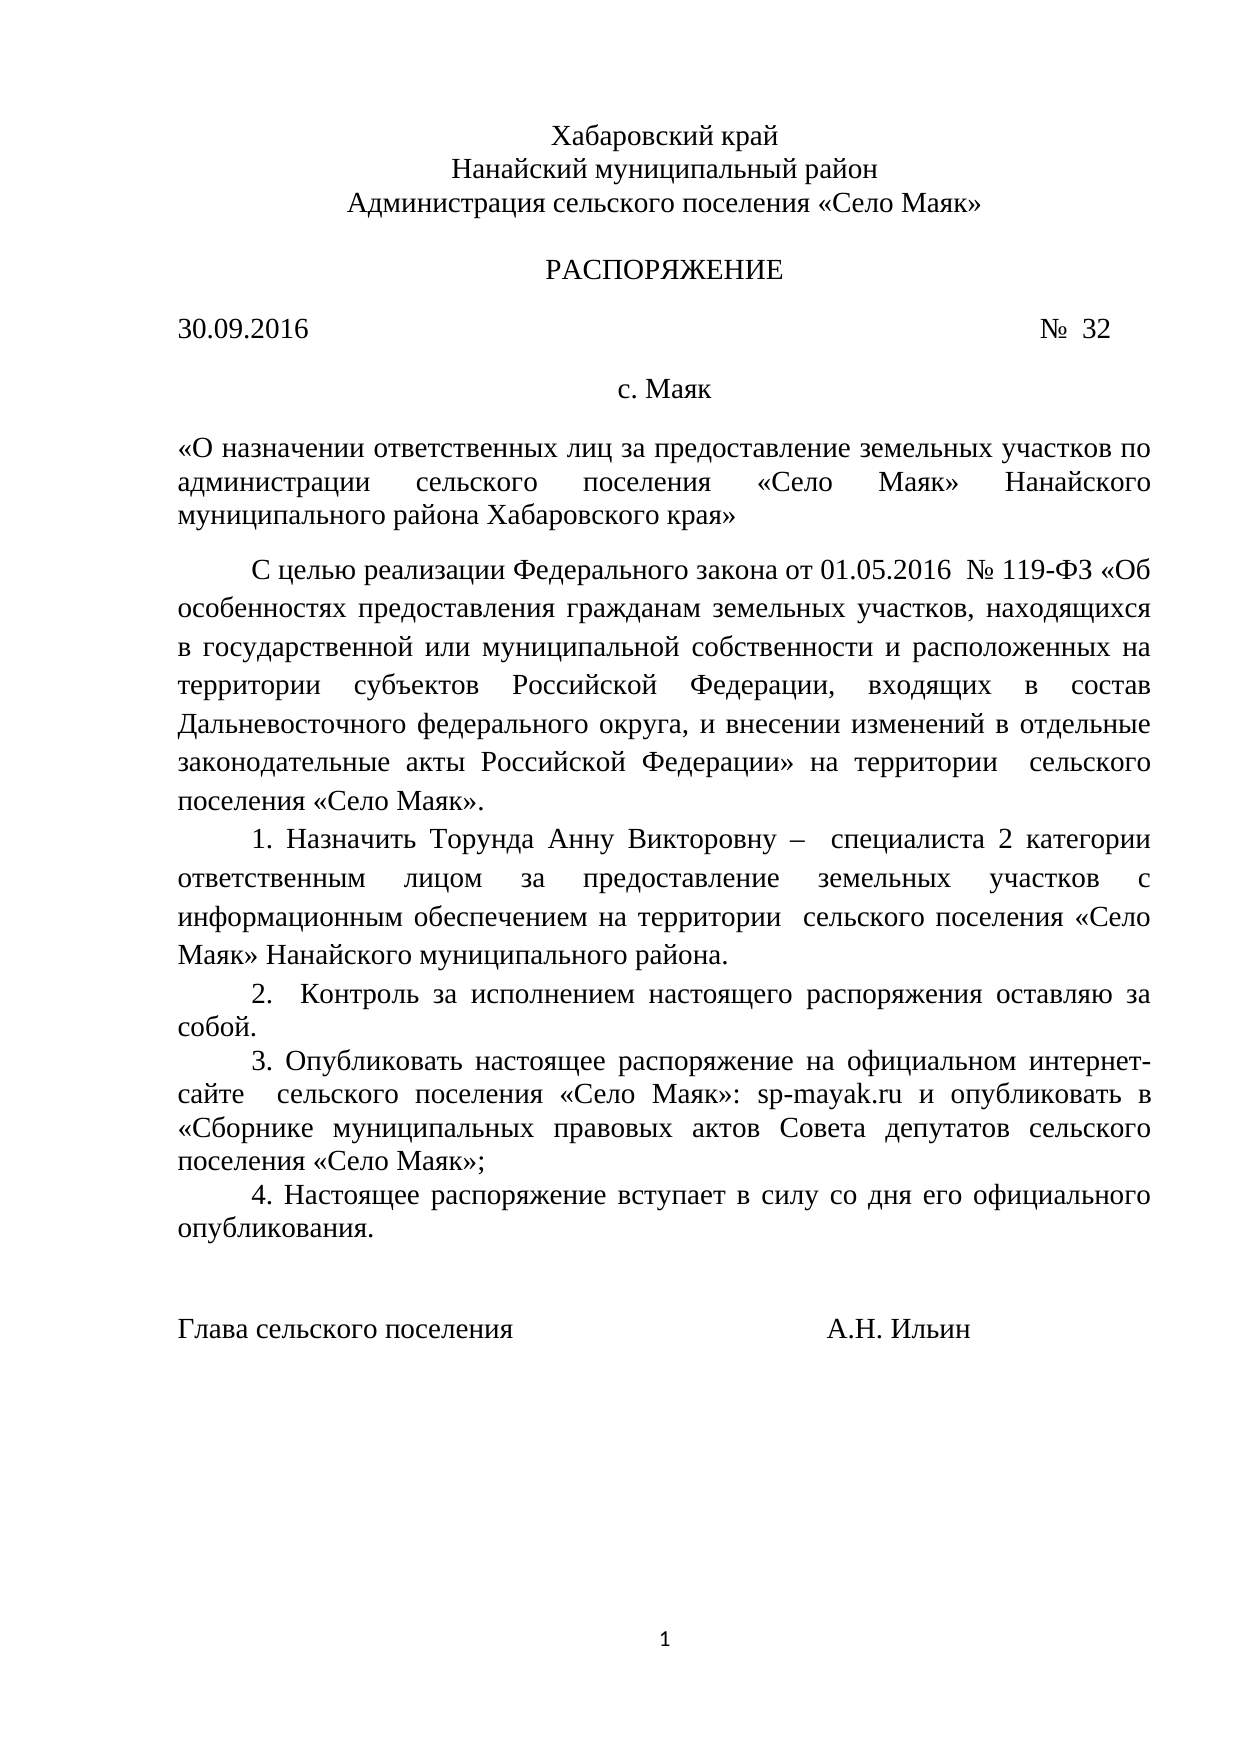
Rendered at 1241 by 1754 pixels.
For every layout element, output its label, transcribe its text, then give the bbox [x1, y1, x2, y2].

text С целью реализации Федерального закона от 01.05.2016 № 119-ФЗ «Об особенностях предоставления гражданам земельных участков, находящихся в государственной или муниципальной собственности и расположенных на территории субъектов Российской Федерации, входящих в состав Дальневосточного федерального округа, и внесении изменений в отдельные законодательные акты Российской Федерации» на территории сельского поселения «Село Маяк». [177, 552, 1152, 817]
text 3. Опубликовать настоящее распоряжение на официальном интернет-сайте сельского поселения «Село Маяк»: sp-mayak.ru и опубликовать в «Сборнике муниципальных правовых актов Совета депутатов сельского поселения «Село Маяк»; [177, 1043, 1152, 1177]
text Администрация сельского поселения «Село Маяк» [177, 185, 1152, 219]
text Хабаровский край [177, 118, 1152, 152]
text с. Маяк [177, 371, 1152, 404]
text РАСПОРЯЖЕНИЕ [177, 252, 1152, 286]
text «О назначении ответственных лиц за предоставление земельных участков по администрации сельского поселения «Село Маяк» Нанайского муниципального района Хабаровского края» [177, 430, 1152, 531]
text 1. Назначить Торунда Анну Викторовну – специалиста 2 категории ответственным лицом за предоставление земельных участков с информационным обеспечением на территории сельского поселения «Село Маяк» Нанайского муниципального района. [177, 822, 1152, 971]
text 30.09.2016 № 32 [177, 312, 1152, 345]
text 2. Контроль за исполнением настоящего распоряжения оставляю за собой. [177, 976, 1152, 1043]
text 4. Настоящее распоряжение вступает в силу со дня его официального опубликования. [177, 1177, 1152, 1244]
text Глава сельского поселения А.Н. Ильин [177, 1311, 1152, 1345]
text Нанайский муниципальный район [177, 152, 1152, 185]
